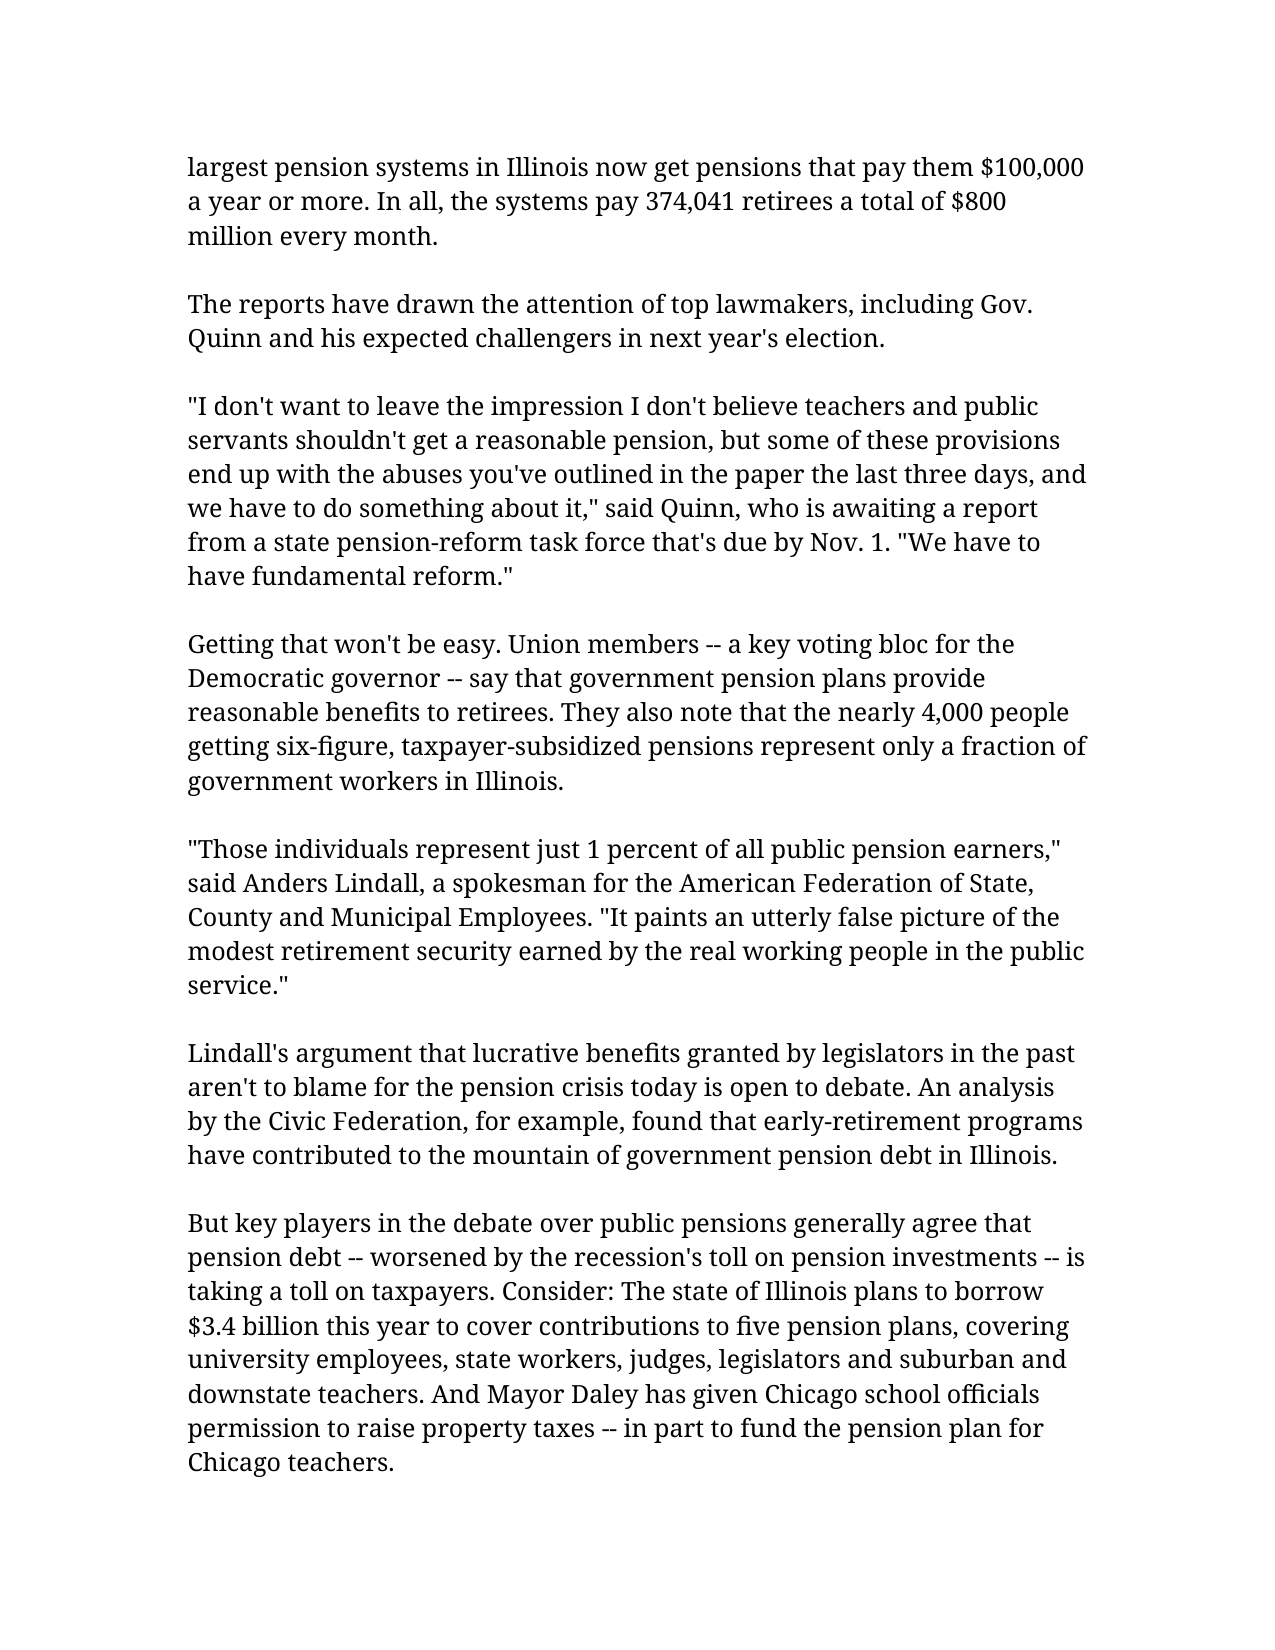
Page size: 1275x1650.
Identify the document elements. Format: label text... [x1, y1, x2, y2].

text "I don't want to leave the impression I don't believe teachers and public servants shouldn't get a reasonable pension, but some of these provisions end up with the abuses you've outlined in the paper the last three days, and we have to do something about it," said Quinn, who is awaiting a report from a state pension-reform task force that's due by Nov. 1. "We have to have fundamental reform." [187, 388, 1087, 593]
text "Those individuals represent just 1 percent of all public pension earners," said Anders Lindall, a spokesman for the American Federation of State, County and Municipal Employees. "It paints an utterly false picture of the modest retirement security earned by the real working people in the public service." [187, 831, 1087, 1002]
text Getting that won't be easy. Union members -- a key voting bloc for the Democratic governor -- say that government pension plans provide reasonable benefits to retirees. They also note that the nearly 4,000 people getting six-figure, taxpayer-subsidized pensions represent only a fraction of government workers in Illinois. [187, 627, 1087, 797]
text But key players in the debate over public pensions generally agree that pension debt -- worsened by the recession's toll on pension investments -- is taking a toll on taxpayers. Consider: The state of Illinois plans to borrow $3.4 billion this year to cover contributions to five pension plans, covering university employees, state workers, judges, legislators and suburban and downstate teachers. And Mayor Daley has given Chicago school officials permission to raise property taxes -- in part to fund the pension plan for Chicago teachers. [187, 1206, 1087, 1478]
text The reports have drawn the attention of top lawmakers, including Gov. Quinn and his expected challengers in next year's election. [187, 286, 1087, 354]
text Lindall's argument that lucrative benefits granted by legislators in the past aren't to blame for the pension crisis today is open to debate. An analysis by the Civic Federation, for example, found that early-retirement programs have contributed to the mountain of government pension debt in Illinois. [187, 1036, 1087, 1172]
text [187, 150, 1087, 252]
